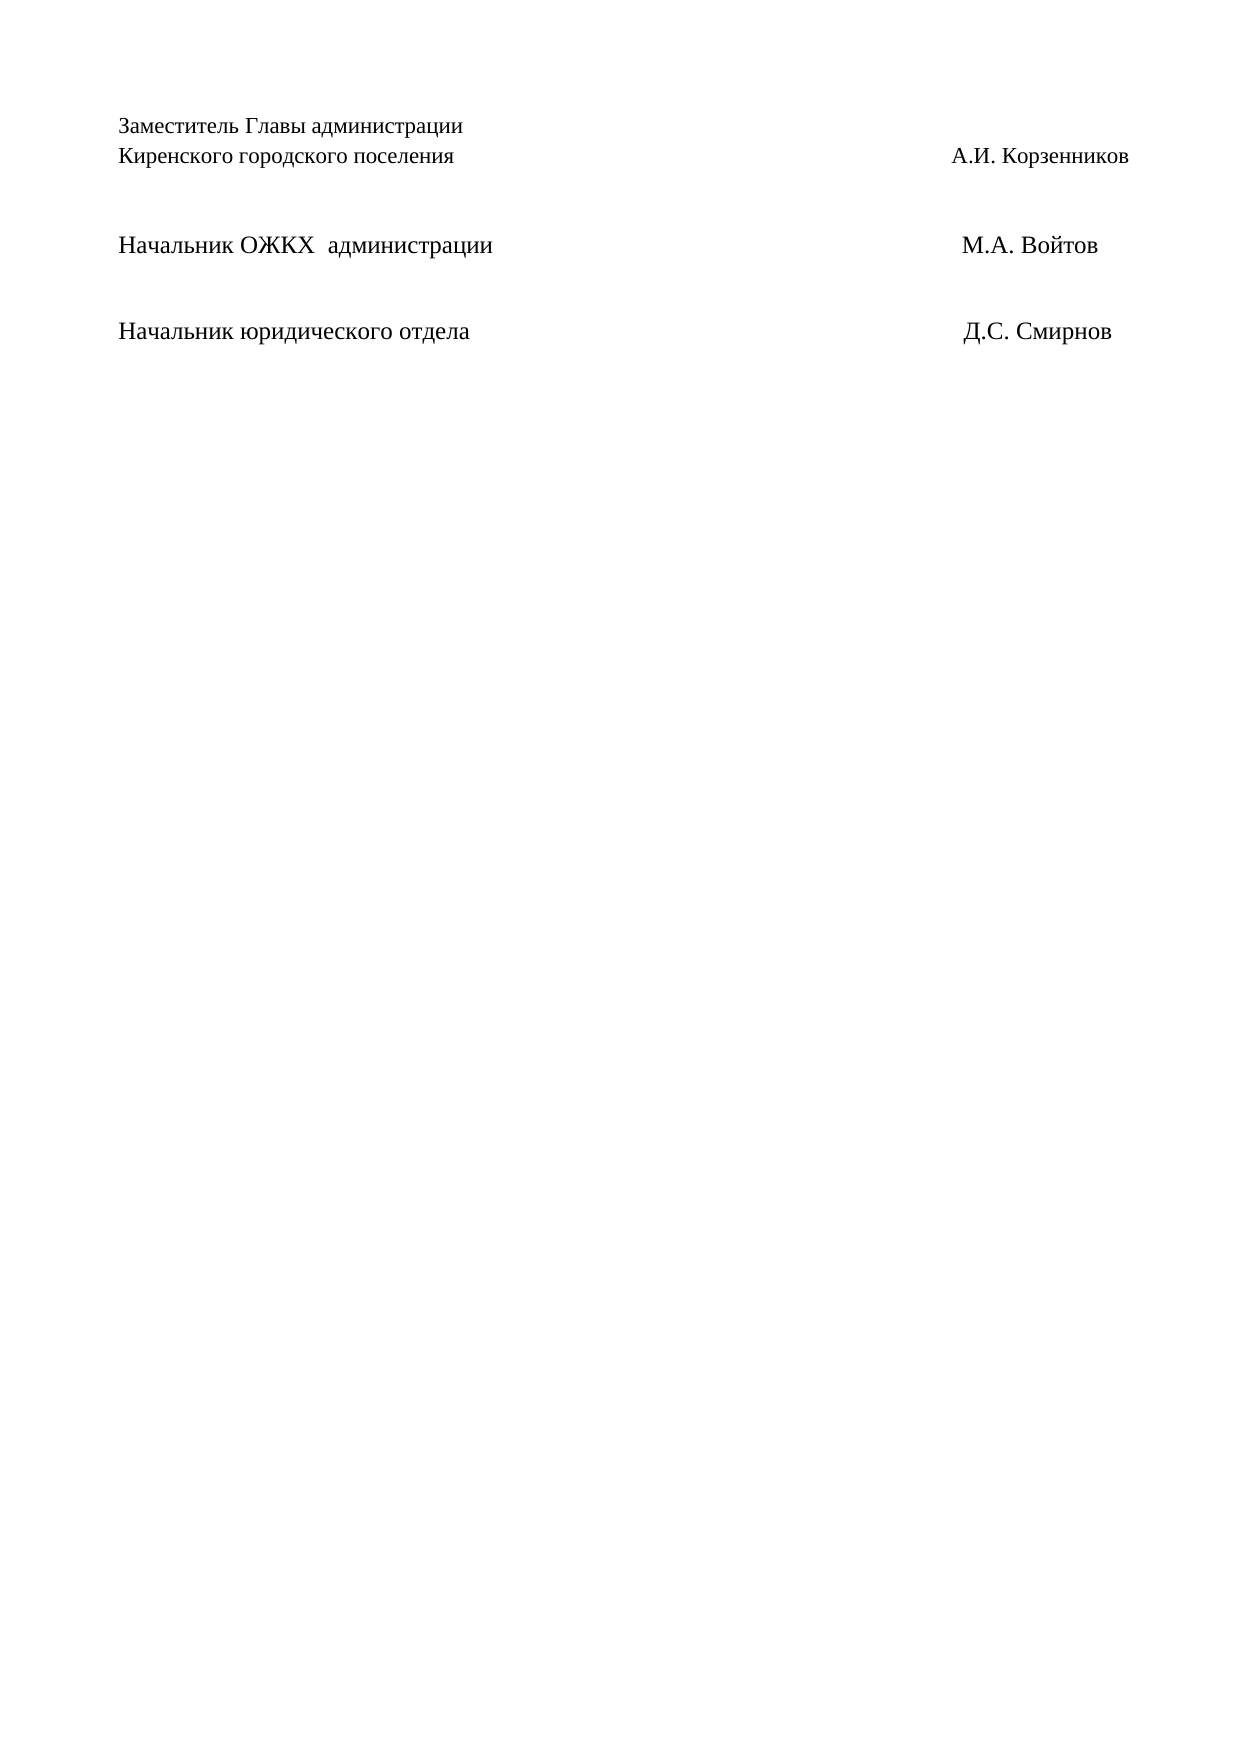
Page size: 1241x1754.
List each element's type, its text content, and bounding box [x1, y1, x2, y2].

text Заместитель Главы администрации [118, 112, 1196, 138]
text Начальник юридического отдела Д.С. Смирнов [118, 316, 1181, 345]
text Киренского городского поселения А.И. Корзенников [118, 142, 1196, 168]
text Начальник ОЖКХ администрации М.А. Войтов [118, 230, 1181, 258]
